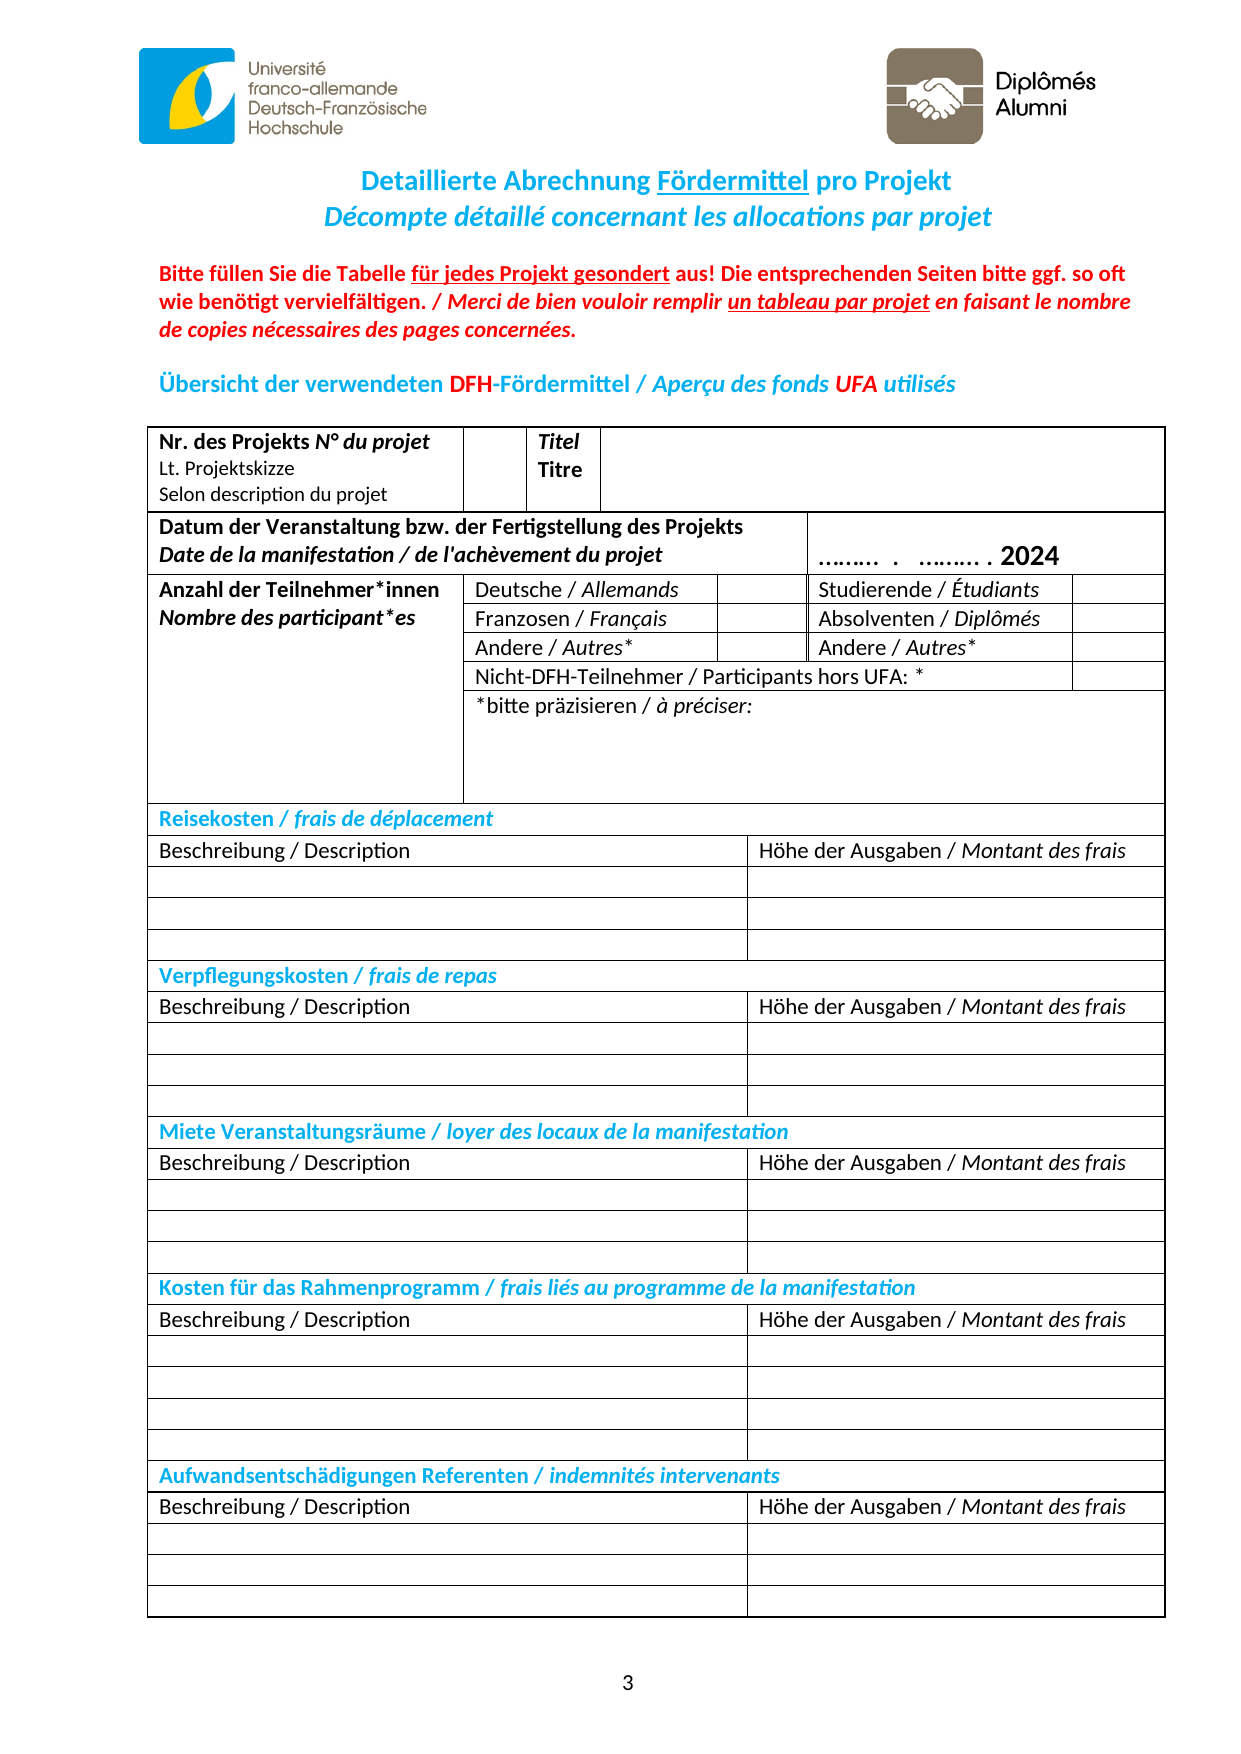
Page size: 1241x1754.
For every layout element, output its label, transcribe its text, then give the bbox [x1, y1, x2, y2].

table_cell Beschreibung / Description [148, 992, 747, 1022]
table_cell [1073, 604, 1164, 632]
table_cell [748, 1524, 1164, 1554]
table_cell Beschreibung / Description [148, 1149, 747, 1179]
table_cell [148, 1555, 747, 1585]
table_cell [148, 1242, 747, 1272]
table_cell [748, 1399, 1164, 1429]
table_cell [748, 867, 1164, 897]
table_cell Franzosen / Français [464, 604, 717, 632]
table_cell *bitte präzisieren / à préciser: [464, 691, 1164, 803]
table_cell Aufwandsentschädigungen Referenten / indemnités intervenants [148, 1461, 1164, 1491]
table_cell [148, 1336, 747, 1366]
table_cell [718, 604, 806, 632]
table_cell Nicht-DFH-Teilnehmer / Participants hors UFA: * [464, 662, 1072, 690]
table_cell [748, 1086, 1164, 1116]
table_cell Beschreibung / Description [148, 1493, 747, 1523]
table_cell [148, 1399, 747, 1429]
table_cell [601, 428, 1164, 511]
table_cell Datum der Veranstaltung bzw. der Fertigstellung des Projekts Date de la manifestation / de l'achèvement du projet [148, 513, 807, 574]
table_cell Beschreibung / Description [148, 1305, 747, 1335]
table_cell [718, 633, 806, 661]
table_cell [748, 898, 1164, 928]
table_cell [748, 1242, 1164, 1272]
table_cell ……… . ……… . 2024 [808, 513, 1164, 574]
table_cell Reisekosten / frais de déplacement [148, 804, 1164, 835]
table_cell [1073, 575, 1164, 603]
table_cell [148, 1023, 747, 1053]
table_cell [748, 1555, 1164, 1585]
table_cell Miete Veranstaltungsräume / loyer des locaux de la manifestation [148, 1117, 1164, 1147]
table_cell Andere / Autres* [464, 633, 717, 661]
picture [884, 48, 1100, 144]
table_cell [148, 1055, 747, 1085]
table_cell [148, 1430, 747, 1460]
table_cell [748, 1367, 1164, 1397]
table_cell [748, 1586, 1164, 1616]
table_cell [1073, 633, 1164, 661]
table_cell [148, 1586, 747, 1616]
table_cell Andere / Autres* [809, 633, 1072, 661]
table_cell [748, 1336, 1164, 1366]
table_cell Höhe der Ausgaben / Montant des frais [748, 836, 1164, 866]
table_cell [748, 1180, 1164, 1210]
table_cell [718, 575, 806, 603]
table_cell Höhe der Ausgaben / Montant des frais [748, 1493, 1164, 1523]
table_cell Anzahl der Teilnehmer*innen Nombre des participant*es [148, 575, 463, 803]
table_cell Beschreibung / Description [148, 836, 747, 866]
table_cell [148, 1180, 747, 1210]
table_cell Deutsche / Allemands [464, 575, 717, 603]
table_cell Nr. des Projekts N° du projet Lt. Projektskizze Selon description du projet [148, 428, 463, 511]
table_cell Höhe der Ausgaben / Montant des frais [748, 992, 1164, 1022]
table_cell Höhe der Ausgaben / Montant des frais [748, 1305, 1164, 1335]
table_cell [748, 1430, 1164, 1460]
table_header Detaillierte Abrechnung Fördermittel pro Projekt Décompte détaillé concernant les allocations par projet Bitte füllen Sie die Tabelle für jedes Projekt gesondert aus! Die entsprechenden Seiten bitte ggf. so oft wie benötigt vervielfältigen. / Merci de bien vouloir remplir un tableau par projet en faisant le nombre de copies nécessaires des pages concernées. Übersicht der verwendeten DFH-Fördermittel / Aperçu des fonds UFA utilisés [148, 163, 1165, 426]
table_cell Kosten für das Rahmenprogramm / frais liés au programme de la manifestation [148, 1274, 1164, 1304]
table_cell [748, 930, 1164, 960]
table_cell [148, 930, 747, 960]
table_cell [1073, 662, 1164, 690]
table_cell [148, 1211, 747, 1241]
table_cell Titel Titre [527, 428, 600, 511]
table_cell [148, 1367, 747, 1397]
table_cell [148, 867, 747, 897]
table_cell [748, 1211, 1164, 1241]
table_cell [148, 1086, 747, 1116]
picture [170, 48, 427, 144]
table_cell [748, 1023, 1164, 1053]
table_cell [148, 1524, 747, 1554]
table_cell [148, 898, 747, 928]
table_cell [464, 428, 526, 511]
table_cell Höhe der Ausgaben / Montant des frais [748, 1149, 1164, 1179]
table_cell Verpflegungskosten / frais de repas [148, 961, 1164, 991]
table_cell Studierende / Étudiants [809, 575, 1072, 603]
table_cell [748, 1055, 1164, 1085]
table_cell Absolventen / Diplômés [809, 604, 1072, 632]
